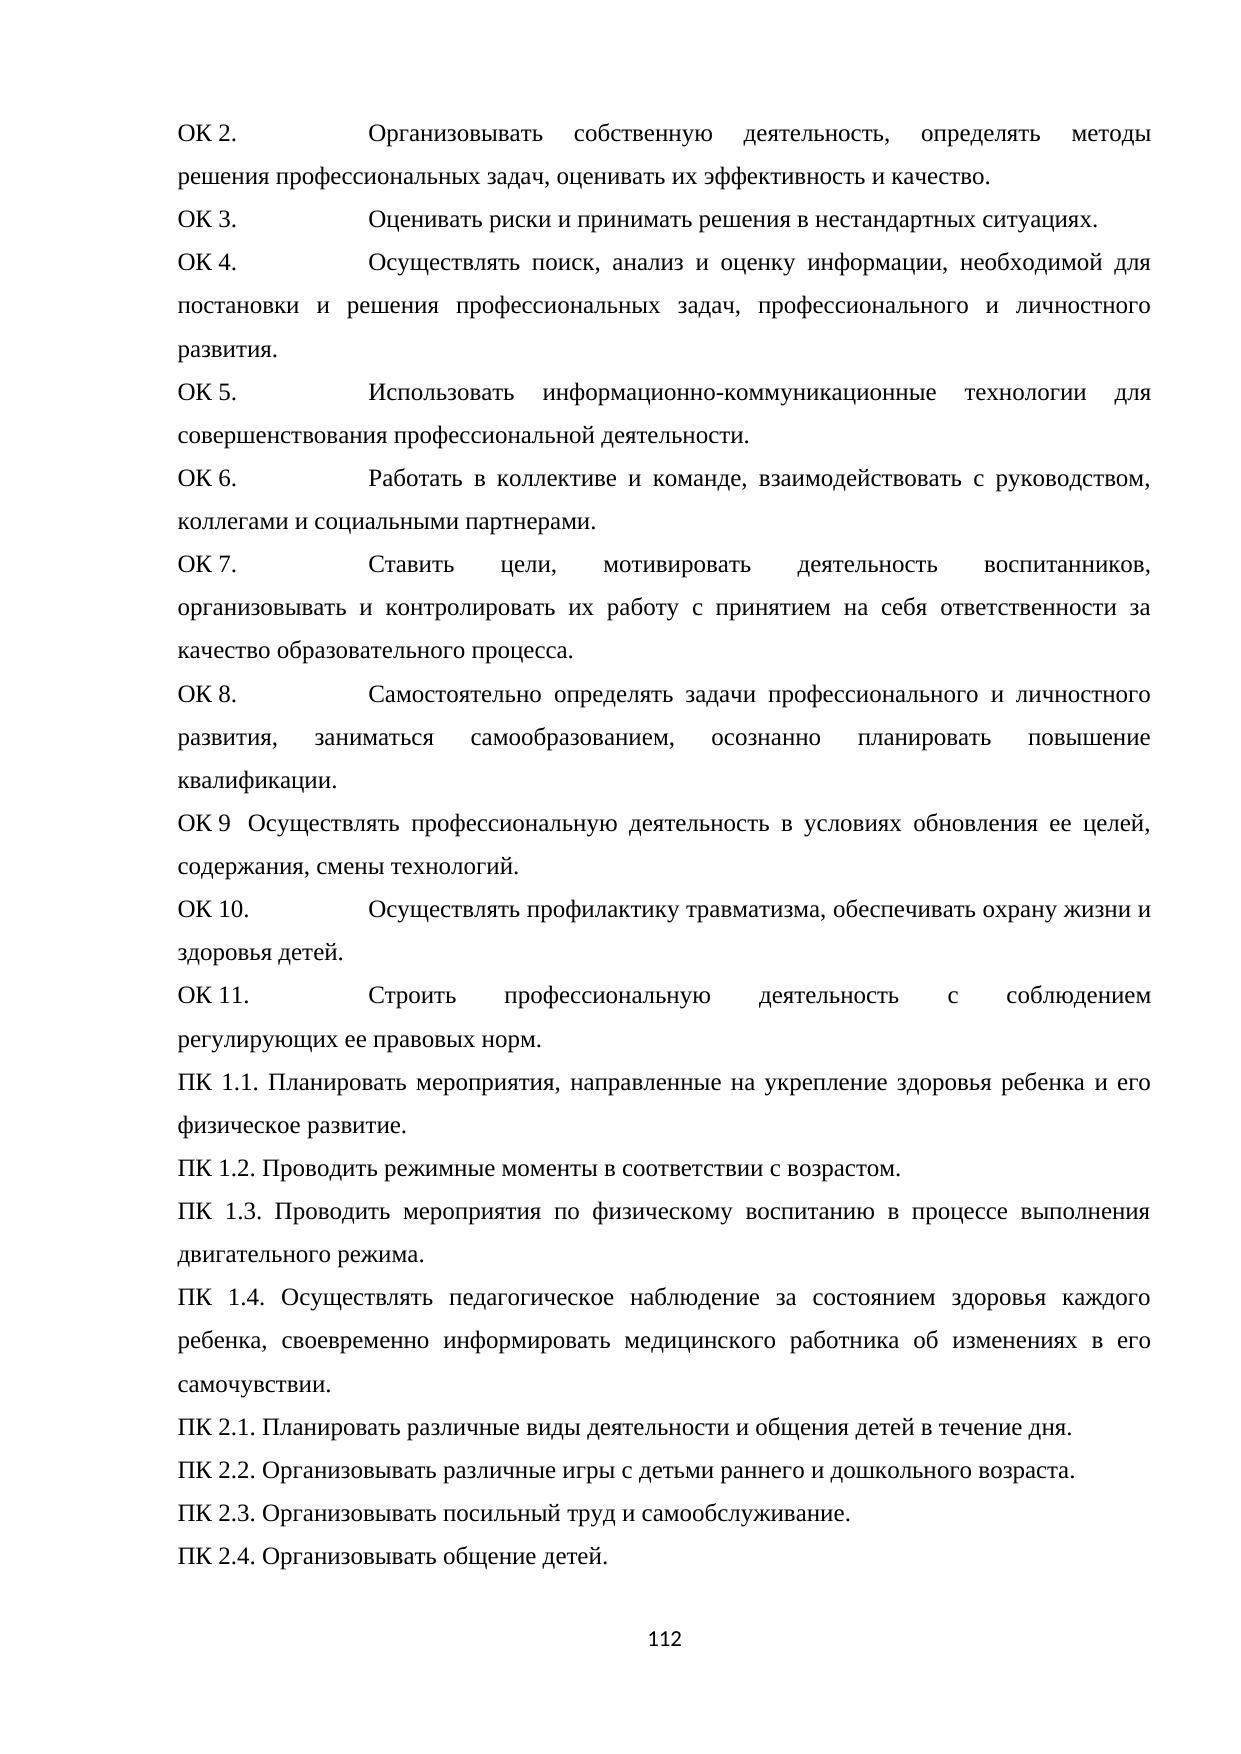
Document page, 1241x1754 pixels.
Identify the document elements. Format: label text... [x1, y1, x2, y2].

text ОК 4. Осуществлять поиск, анализ и оценку информации, необходимой для постановки и решения профессиональных задач, профессионального и личностного развития. [177, 247, 1152, 362]
text ПК 2.2. Организовывать различные игры с детьми раннего и дошкольного возраста. [177, 1455, 1152, 1484]
text ОК 10. Осуществлять профилактику травматизма, обеспечивать охрану жизни и здоровья детей. [177, 894, 1152, 966]
text ПК 1.2. Проводить режимные моменты в соответствии с возрастом. [177, 1153, 1152, 1182]
text ПК 1.4. Осуществлять педагогическое наблюдение за состоянием здоровья каждого ребенка, своевременно информировать медицинского работника об изменениях в его самочувствии. [177, 1282, 1152, 1397]
text ПК 1.3. Проводить мероприятия по физическому воспитанию в процессе выполнения двигательного режима. [177, 1196, 1152, 1268]
text ОК 6. Работать в коллективе и команде, взаимодействовать с руководством, коллегами и социальными партнерами. [177, 463, 1152, 535]
text ОК 3. Оценивать риски и принимать решения в нестандартных ситуациях. [177, 204, 1152, 233]
text ОК 2. Организовывать собственную деятельность, определять методы решения профессиональных задач, оценивать их эффективность и качество. [177, 118, 1152, 190]
text ОК 11. Строить профессиональную деятельность с соблюдением регулирующих ее правовых норм. [177, 981, 1152, 1052]
text ОК 9 Осуществлять профессиональную деятельность в условиях обновления ее целей, содержания, смены технологий. [177, 808, 1152, 880]
text ОК 7. Ставить цели, мотивировать деятельность воспитанников, организовывать и контролировать их работу с принятием на себя ответственности за качество образовательного процесса. [177, 549, 1152, 664]
text ОК 8. Самостоятельно определять задачи профессионального и личностного развития, заниматься самообразованием, осознанно планировать повышение квалификации. [177, 679, 1152, 794]
text ОК 5. Использовать информационно-коммуникационные технологии для совершенствования профессиональной деятельности. [177, 377, 1152, 449]
text ПК 2.3. Организовывать посильный труд и самообслуживание. [177, 1498, 1152, 1527]
text ПК 2.4. Организовывать общение детей. [177, 1541, 1152, 1570]
text ПК 1.1. Планировать мероприятия, направленные на укрепление здоровья ребенка и его физическое развитие. [177, 1067, 1152, 1139]
text ПК 2.1. Планировать различные виды деятельности и общения детей в течение дня. [177, 1412, 1152, 1441]
